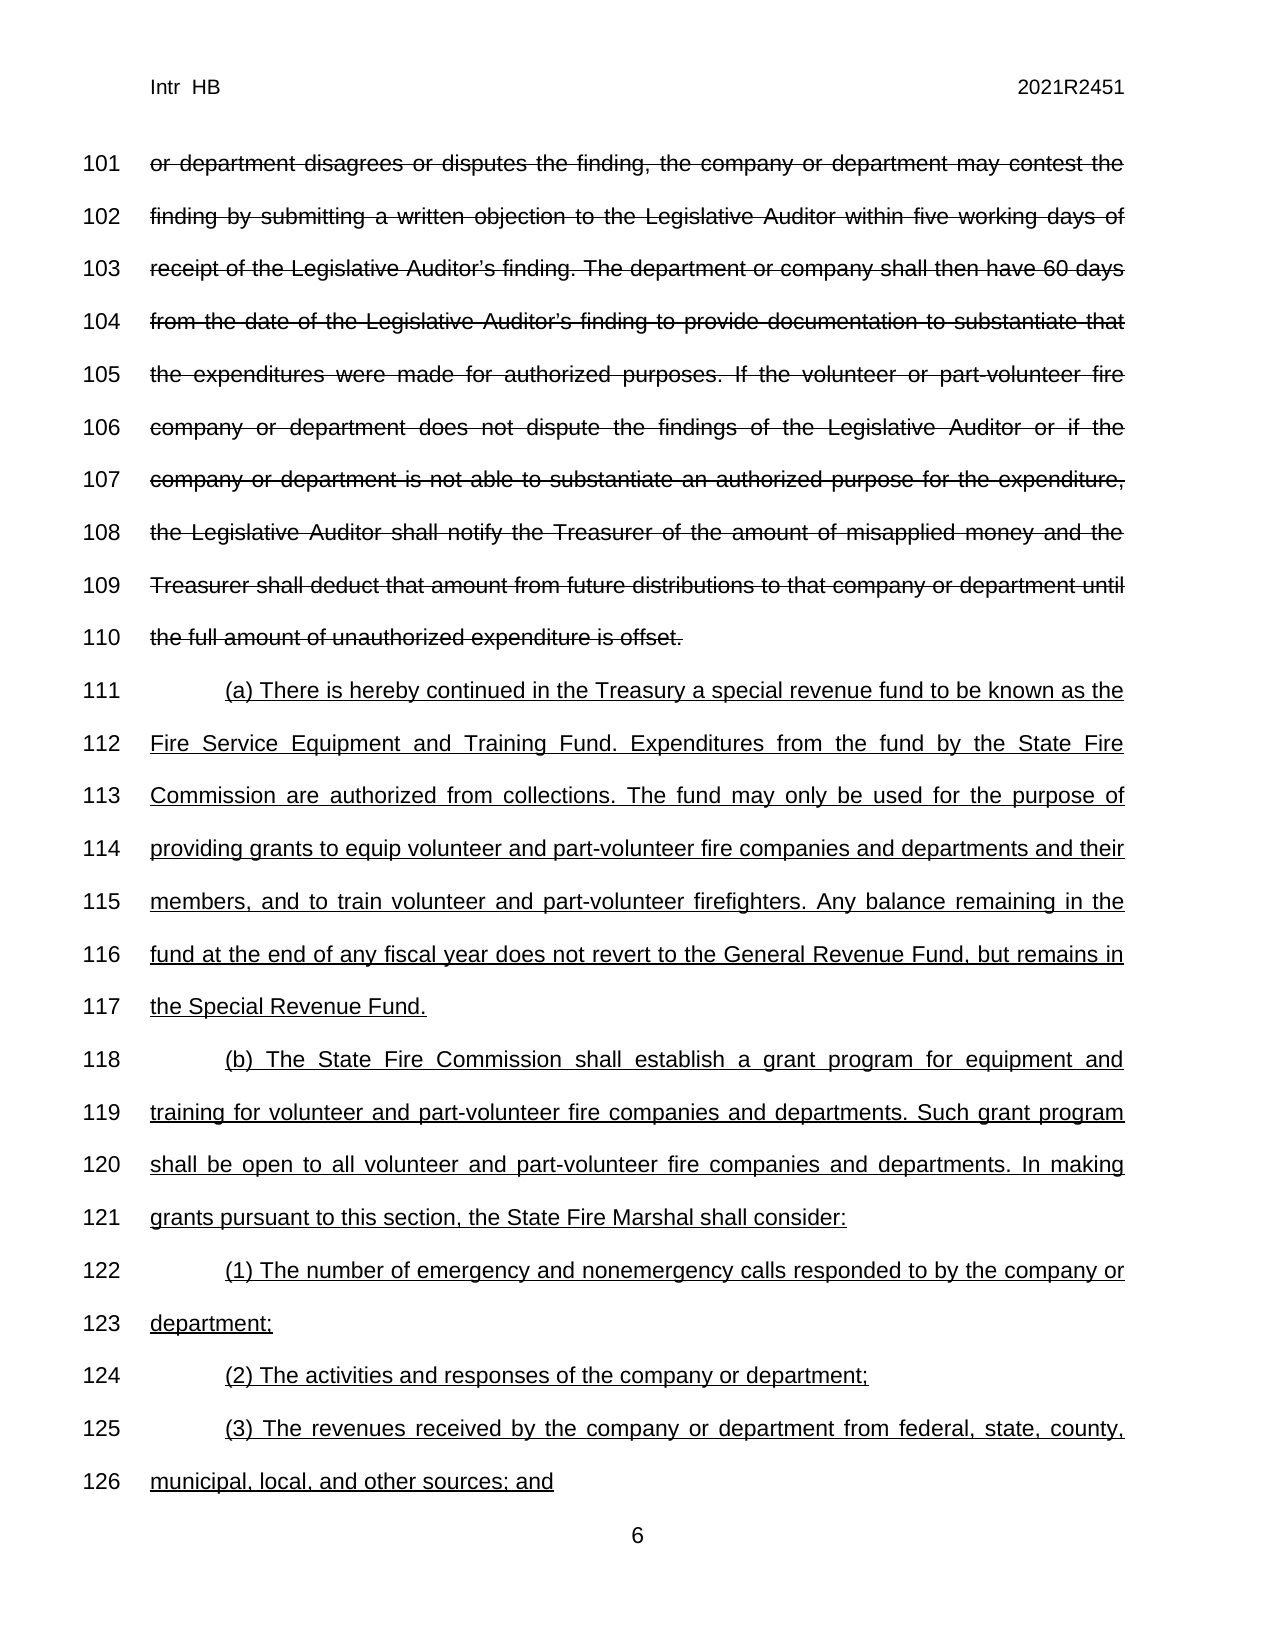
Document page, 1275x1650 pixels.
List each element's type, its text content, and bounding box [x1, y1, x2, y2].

text (b) The State Fire Commission shall establish a grant program for equipment and training for volunteer and part-volunteer fire companies and departments. Such grant program shall be open to all volunteer and part-volunteer fire companies and departments. In making grants pursuant to this section, the State Fire Marshal shall consider: [150, 1175, 1125, 1231]
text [150, 150, 1125, 217]
text (b) The State Fire Commission shall establish a grant program for equipment and training for volunteer and part-volunteer fire companies and departments. Such grant program shall be open to all volunteer and part-volunteer fire companies and departments. In making grants pursuant to this section, the State Fire Marshal shall consider: [150, 1046, 1125, 1121]
text (a) There is hereby continued in the Treasury a special revenue fund to be known as the Fire Service Equipment and Training Fund. Expenditures from the fund by the State Fire Commission are authorized from collections. The fund may only be used for the purpose of providing grants to equip volunteer and part-volunteer fire companies and departments and their members, and to train volunteer and part-volunteer firefighters. Any balance remaining in the fund at the end of any fiscal year does not revert to the General Revenue Fund, but remains in the Special Revenue Fund. [150, 859, 1125, 911]
text (2) The activities and responses of the company or department; [150, 1362, 1125, 1389]
text (a) There is hereby continued in the Treasury a special revenue fund to be known as the Fire Service Equipment and Training Fund. Expenditures from the fund by the State Fire Commission are authorized from collections. The fund may only be used for the purpose of providing grants to equip volunteer and part-volunteer fire companies and departments and their members, and to train volunteer and part-volunteer firefighters. Any balance remaining in the fund at the end of any fiscal year does not revert to the General Revenue Fund, but remains in the Special Revenue Fund. [150, 677, 1125, 805]
text (a) There is hereby continued in the Treasury a special revenue fund to be known as the Fire Service Equipment and Training Fund. Expenditures from the fund by the State Fire Commission are authorized from collections. The fund may only be used for the purpose of providing grants to equip volunteer and part-volunteer fire companies and departments and their members, and to train volunteer and part-volunteer firefighters. Any balance remaining in the fund at the end of any fiscal year does not revert to the General Revenue Fund, but remains in the Special Revenue Fund. [150, 912, 1125, 1020]
text (1) The number of emergency and nonemergency calls responded to by the company or department; [150, 1257, 1125, 1336]
text (3) The revenues received by the company or department from federal, state, county, municipal, local, and other sources; and [150, 1415, 1125, 1494]
text (b) The State Fire Commission shall establish a grant program for equipment and training for volunteer and part-volunteer fire companies and departments. Such grant program shall be open to all volunteer and part-volunteer fire companies and departments. In making grants pursuant to this section, the State Fire Marshal shall consider: [150, 1123, 1125, 1174]
text (a) There is hereby continued in the Treasury a special revenue fund to be known as the Fire Service Equipment and Training Fund. Expenditures from the fund by the State Fire Commission are authorized from collections. The fund may only be used for the purpose of providing grants to equip volunteer and part-volunteer fire companies and departments and their members, and to train volunteer and part-volunteer firefighters. Any balance remaining in the fund at the end of any fiscal year does not revert to the General Revenue Fund, but remains in the Special Revenue Fund. [150, 806, 1125, 858]
